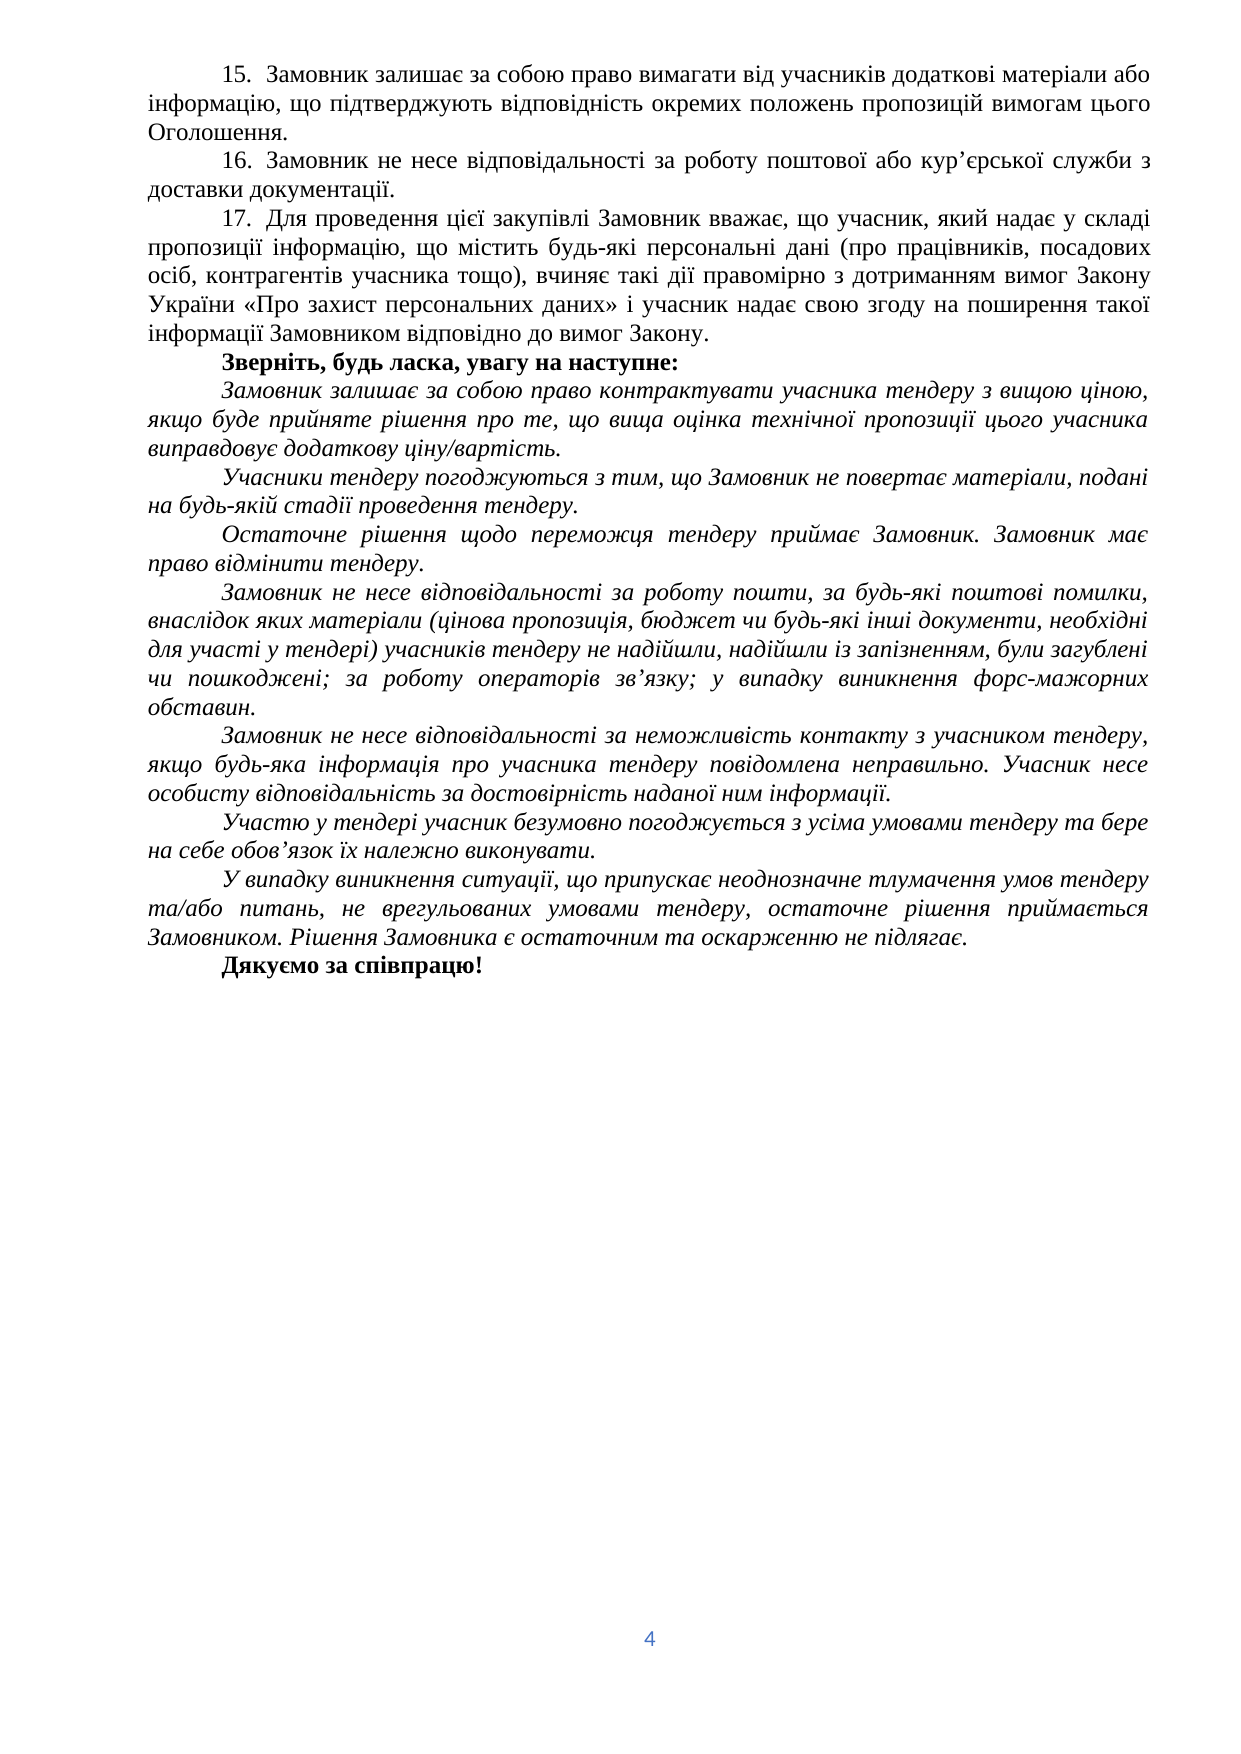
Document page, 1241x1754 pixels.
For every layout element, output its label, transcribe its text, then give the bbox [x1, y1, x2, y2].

list Замовник не несе відповідальності за неможливість контакту з учасником тендеру, якщо будь-яка інформація про учасника тендеру повідомлена неправильно. Учасник несе особисту відповідальність за достовірність наданої ним інформації. [148, 720, 1152, 807]
list Остаточне рішення щодо переможця тендеру приймає Замовник. Замовник має право відмінити тендеру. [148, 519, 1152, 577]
list Замовник залишає за собою право вимагати від учасників додаткові матеріали або інформацію, що підтверджують відповідність окремих положень пропозицій вимогам цього Оголошення. [148, 59, 1152, 145]
list Для проведення цієї закупівлі Замовник вважає, що учасник, який надає у складі пропозиції інформацію, що містить будь-які персональні дані (про працівників, посадових осіб, контрагентів учасника тощо), вчиняє такі дії правомірно з дотриманням вимог Закону України «Про захист персональних даних» і учасник надає свою згоду на поширення такої інформації Замовником відповідно до вимог Закону. [148, 203, 1152, 347]
list У випадку виникнення ситуації, що припускає неоднозначне тлумачення умов тендеру та/або питань, не врегульованих умовами тендеру, остаточне рішення приймається Замовником. Рішення Замовника є остаточним та оскарженню не підлягає. [148, 864, 1152, 950]
list Зверніть, будь ласка, увагу на наступне: [148, 347, 1152, 375]
list Замовник не несе відповідальності за роботу поштової або кур’єрської служби з доставки документації. [148, 145, 1152, 203]
list Замовник залишає за собою право контрактувати учасника тендеру з вищою ціною, якщо буде прийняте рішення про те, що вища оцінка технічної пропозиції цього учасника виправдовує додаткову ціну/вартість. [148, 375, 1152, 462]
list Участю у тендері учасник безумовно погоджується з усіма умовами тендеру та бере на себе обов’язок їх належно виконувати. [148, 807, 1152, 864]
list Дякуємо за співпрацю! [148, 950, 1152, 979]
list Замовник не несе відповідальності за роботу пошти, за будь-які поштові помилки, внаслідок яких матеріали (цінова пропозиція, бюджет чи будь-які інші документи, необхідні для участі у тендері) учасників тендеру не надійшли, надійшли із запізненням, були загублені чи пошкоджені; за роботу операторів зв’язку; у випадку виникнення форс-мажорних обставин. [148, 577, 1152, 720]
list Учасники тендеру погоджуються з тим, що Замовник не повертає матеріали, подані на будь-якій стадії проведення тендеру. [148, 462, 1152, 519]
